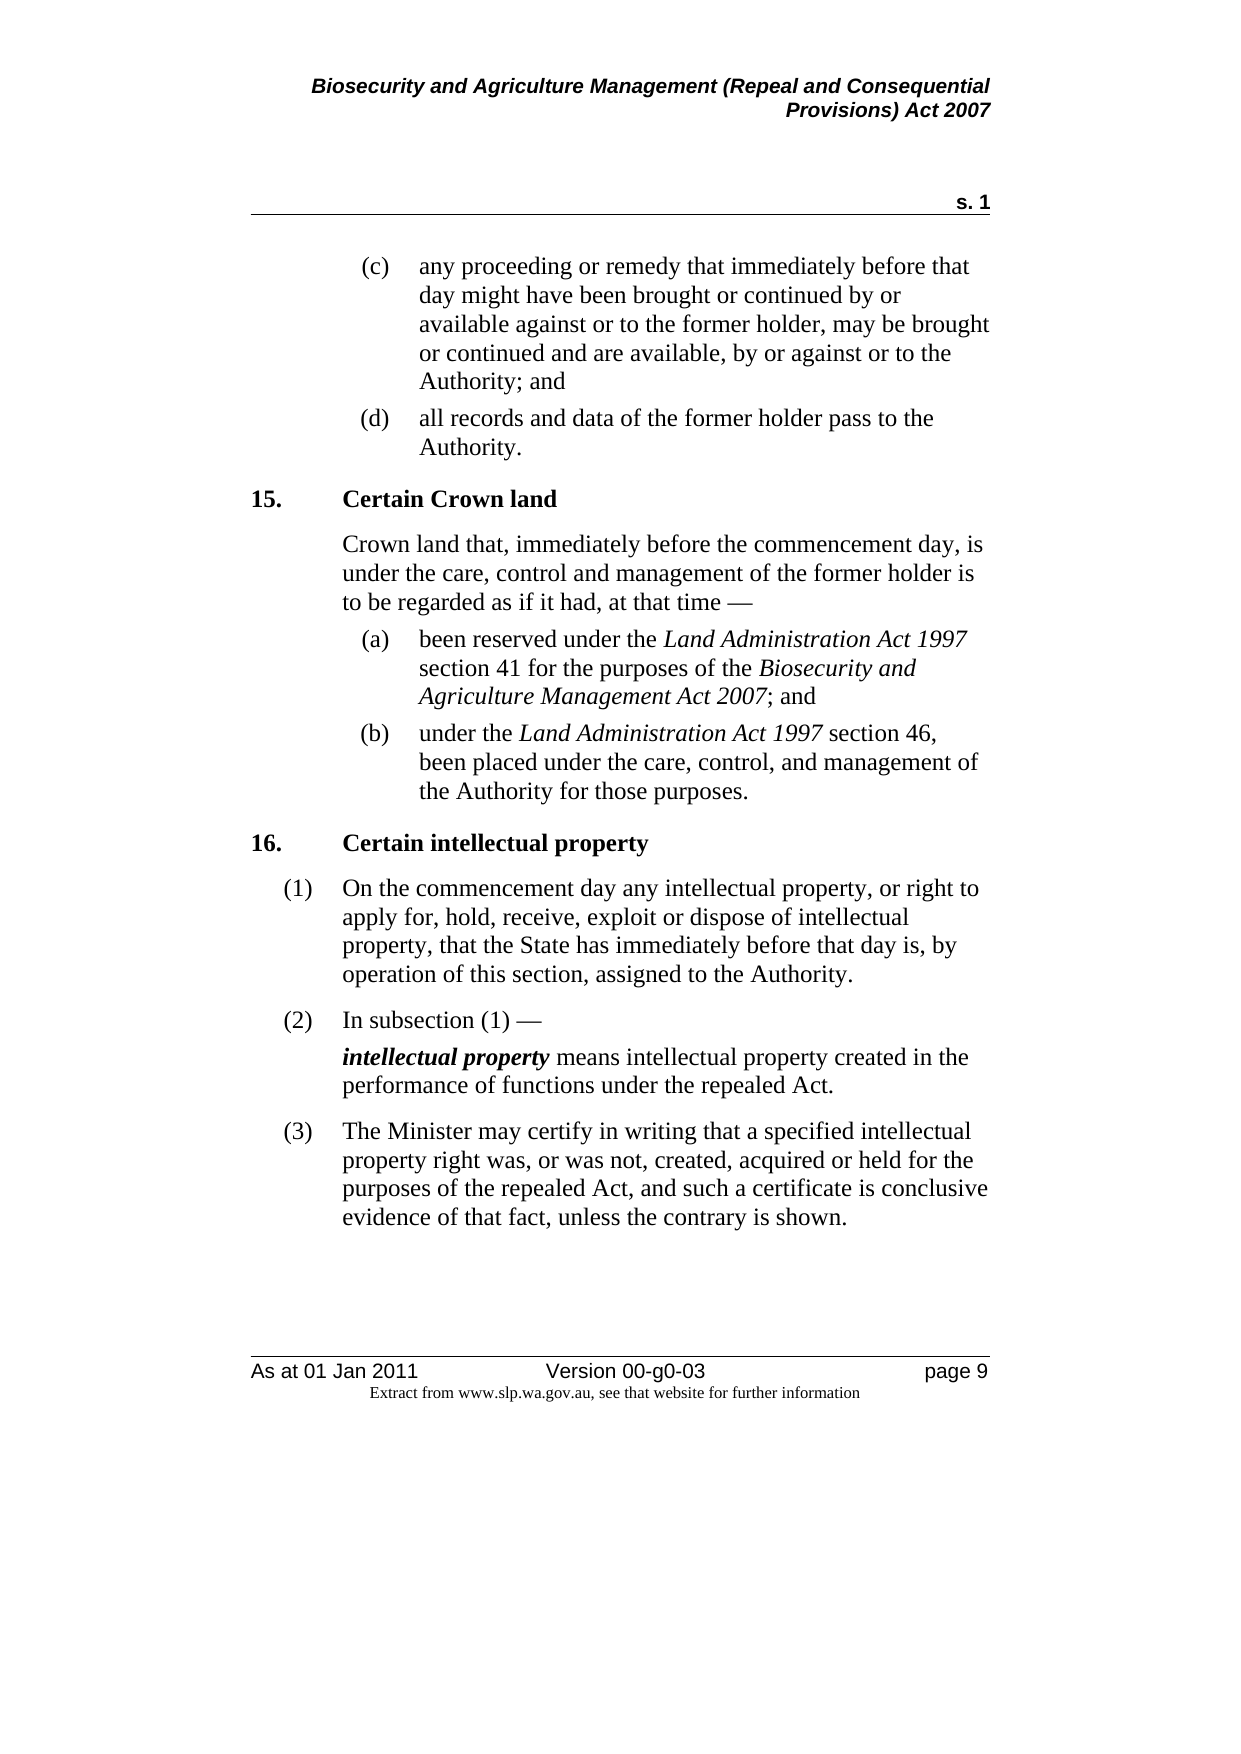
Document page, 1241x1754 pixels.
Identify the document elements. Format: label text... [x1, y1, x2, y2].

text Crown land that, immediately before the commencement day, is under the care, control and management of the former holder is to be regarded as if it had, at that time — [251, 529, 990, 616]
text (b) under the Land Administration Act 1997 section 46, been placed under the care, control, and management of the Authority for those purposes. [251, 718, 990, 805]
text (c) any proceeding or remedy that immediately before that day might have been brought or continued by or available against or to the former holder, may be brought or continued and are available, by or against or to the Authority; and [251, 251, 990, 395]
text (2) In subsection (1) — [251, 1005, 990, 1033]
text (1) On the commencement day any intellectual property, or right to apply for, hold, receive, exploit or dispose of intellectual property, that the State has immediately before that day is, by operation of this section, assigned to the Authority. [251, 873, 990, 988]
text (3) The Minister may certify in writing that a specified intellectual property right was, or was not, created, acquired or held for the purposes of the repealed Act, and such a certificate is conclusive evidence of that fact, unless the contrary is shown. [251, 1116, 990, 1231]
subtitle 15. Certain Crown land [251, 484, 990, 513]
text (d) all records and data of the former holder pass to the Authority. [251, 403, 990, 461]
subtitle 16. Certain intellectual property [251, 828, 990, 856]
text (a) been reserved under the Land Administration Act 1997 section 41 for the purposes of the Biosecurity and Agriculture Management Act 2007; and [251, 624, 990, 710]
text intellectual property means intellectual property created in the performance of functions under the repealed Act. [251, 1042, 990, 1099]
